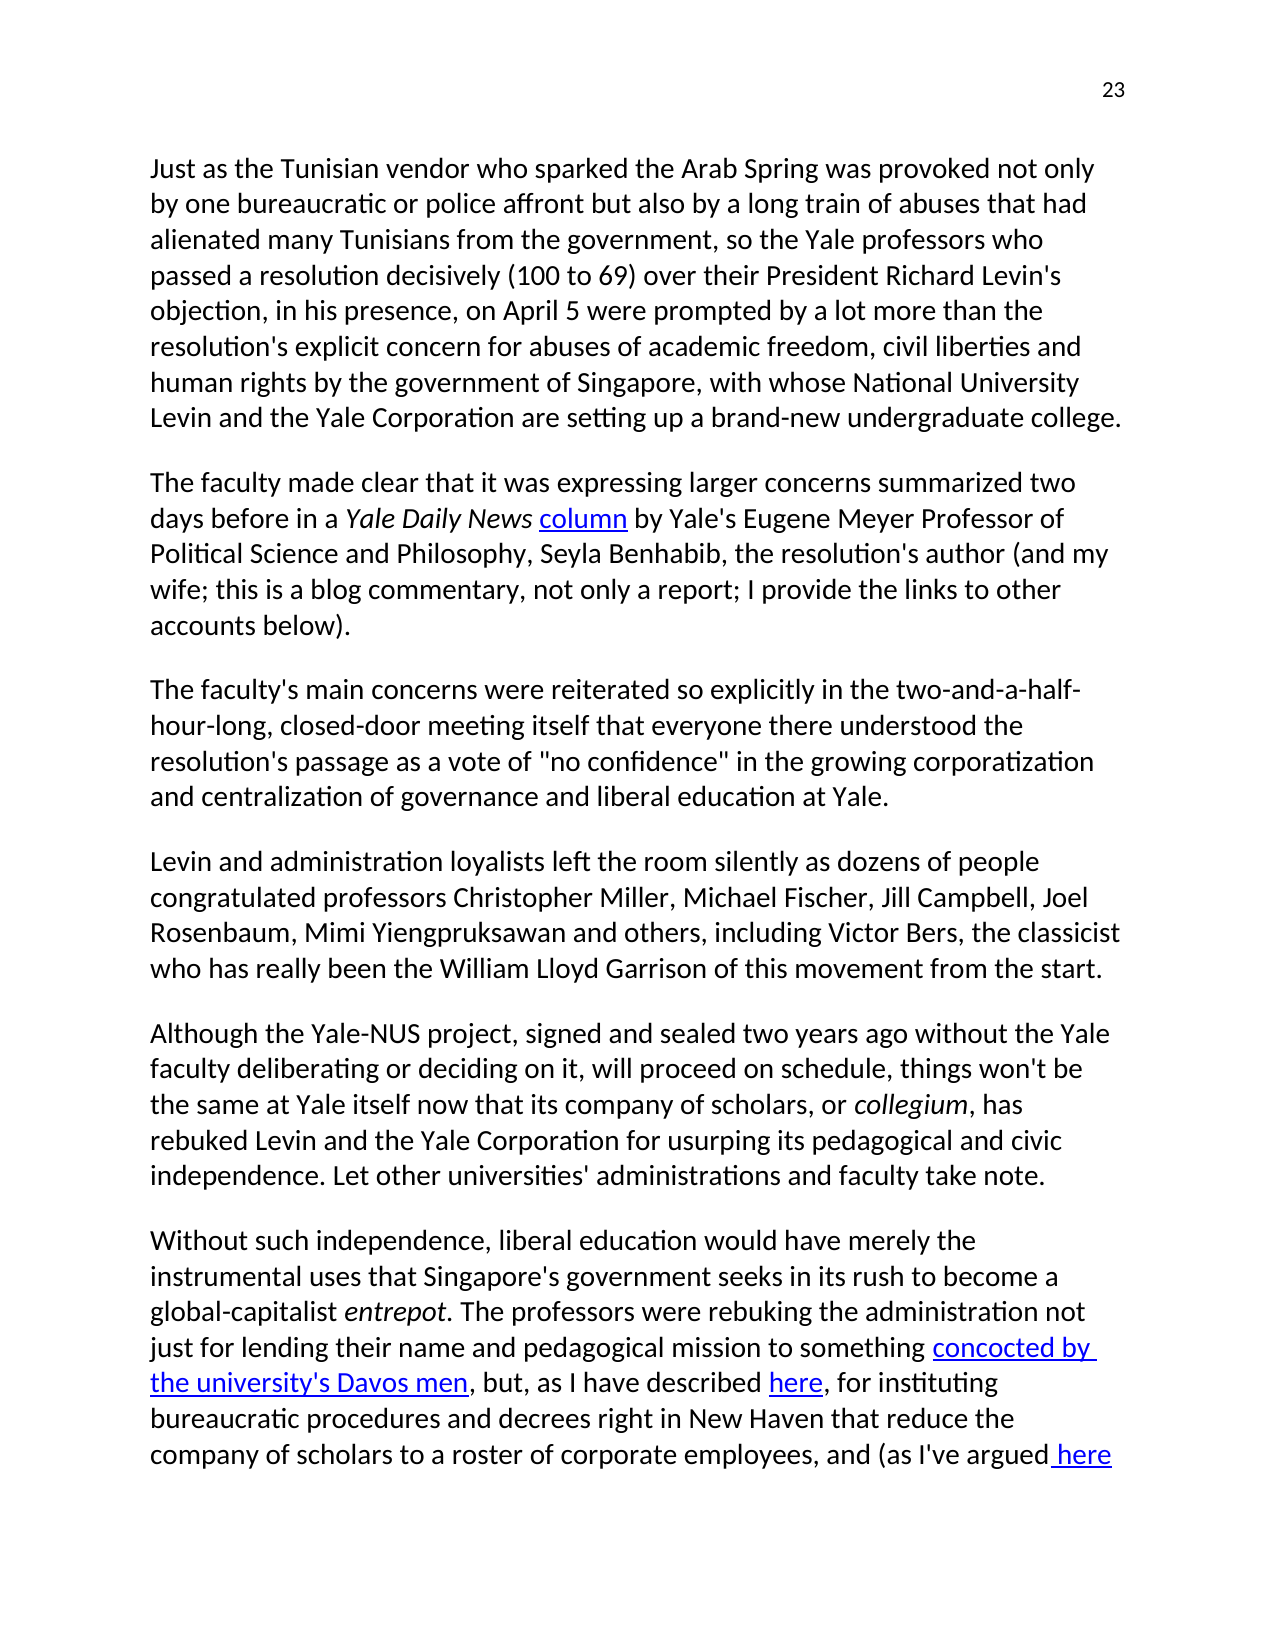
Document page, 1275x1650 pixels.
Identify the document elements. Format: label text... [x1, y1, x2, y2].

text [150, 1222, 1125, 1471]
text Just as the Tunisian vendor who sparked the Arab Spring was provoked not only by one bureaucratic or police affront but also by a long train of abuses that had alienated many Tunisians from the government, so the Yale professors who passed a resolution decisively (100 to 69) over their President Richard Levin's objection, in his presence, on April 5 were prompted by a lot more than the resolution's explicit concern for abuses of academic freedom, civil liberties and human rights by the government of Singapore, with whose National University Levin and the Yale Corporation are setting up a brand-new undergraduate college. [150, 150, 1125, 435]
text The faculty made clear that it was expressing larger concerns summarized two days before in a Yale Daily News column by Yale's Eugene Meyer Professor of Political Science and Philosophy, Seyla Benhabib, the resolution's author (and my wife; this is a blog commentary, not only a report; I provide the links to other accounts below). [150, 464, 1125, 642]
text Levin and administration loyalists left the room silently as dozens of people congratulated professors Christopher Miller, Michael Fischer, Jill Campbell, Joel Rosenbaum, Mimi Yiengpruksawan and others, including Victor Bers, the classicist who has really been the William Lloyd Garrison of this movement from the start. [150, 843, 1125, 986]
text Although the Yale-NUS project, signed and sealed two years ago without the Yale faculty deliberating or deciding on it, will proceed on schedule, things won't be the same at Yale itself now that its company of scholars, or collegium, has rebuked Levin and the Yale Corporation for usurping its pedagogical and civic independence. Let other universities' administrations and faculty take note. [150, 1015, 1125, 1193]
text The faculty's main concerns were reiterated so explicitly in the two-and-a-half-hour-long, closed-door meeting itself that everyone there understood the resolution's passage as a vote of "no confidence" in the growing corporatization and centralization of governance and liberal education at Yale. [150, 671, 1125, 814]
